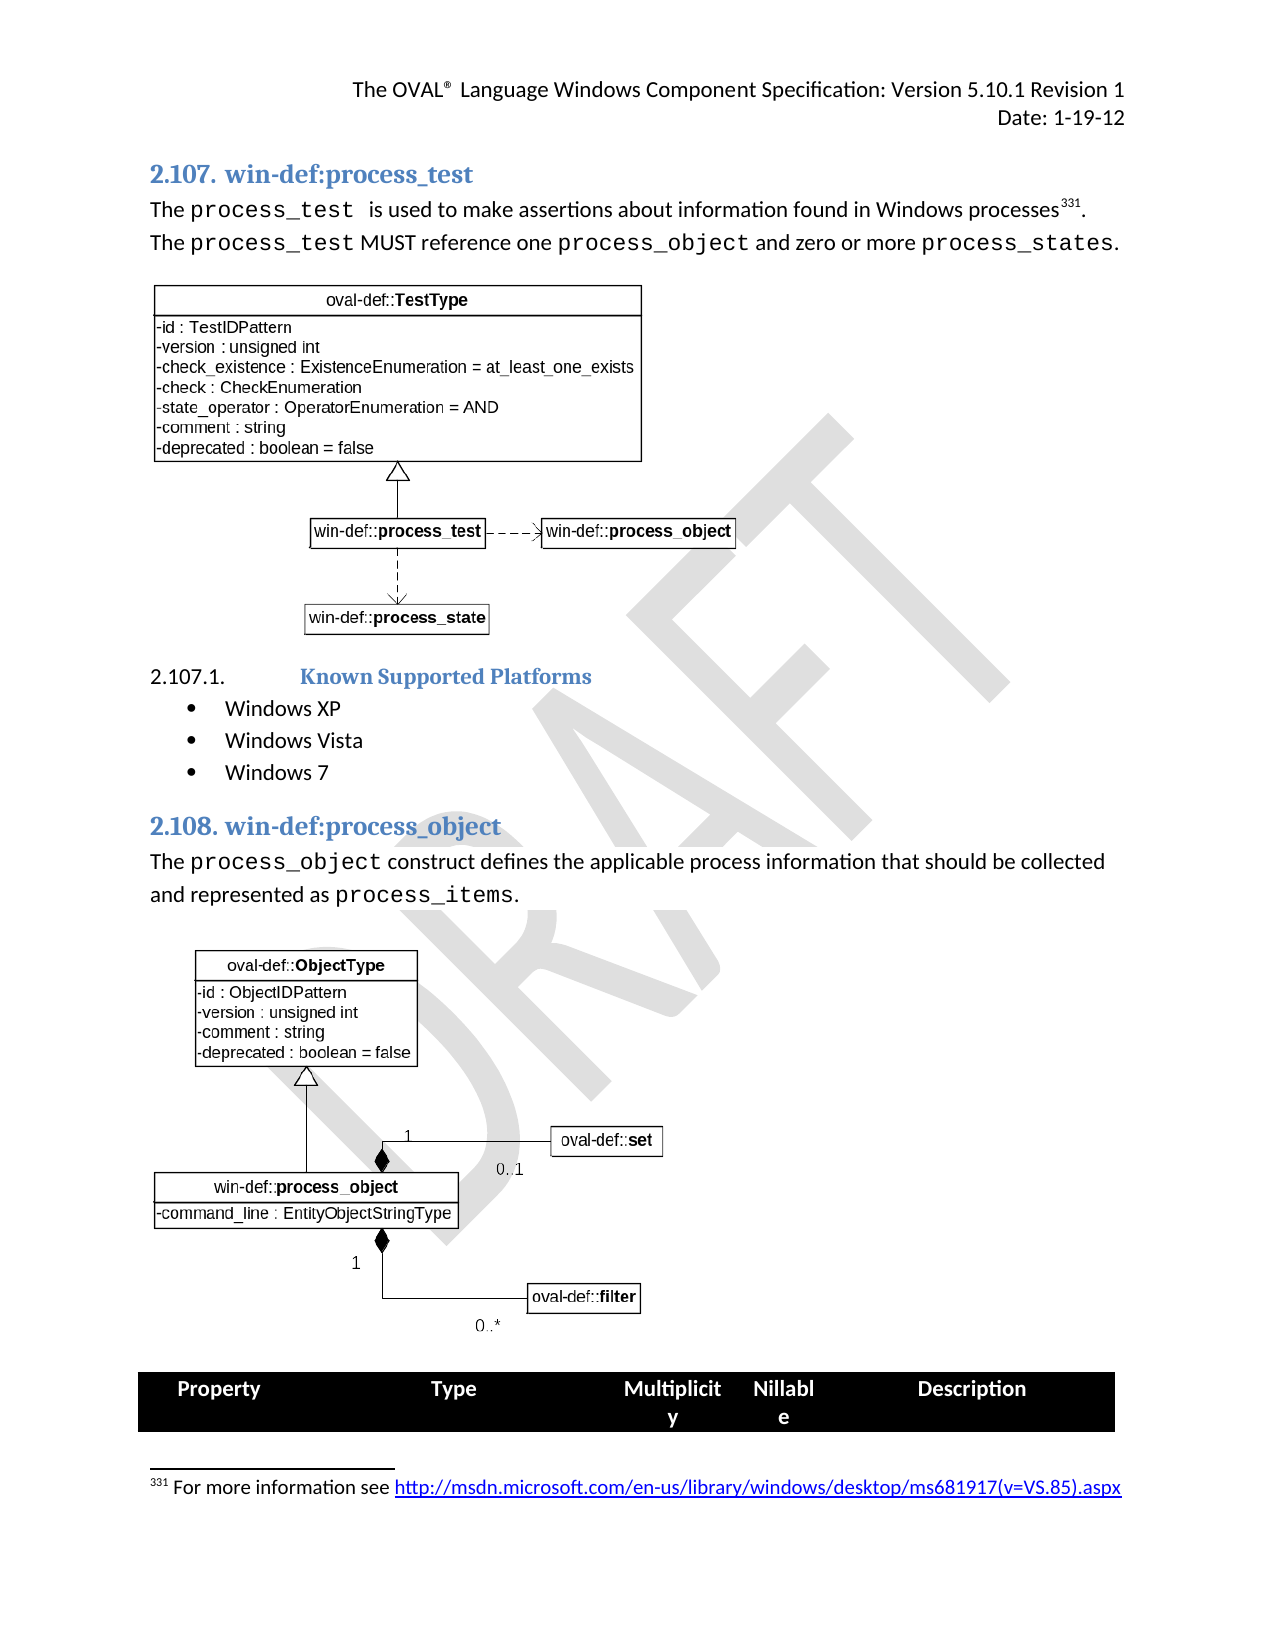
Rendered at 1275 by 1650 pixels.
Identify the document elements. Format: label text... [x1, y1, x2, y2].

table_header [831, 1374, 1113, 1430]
list Windows XP [187, 694, 1125, 722]
list Windows Vista [187, 726, 1125, 754]
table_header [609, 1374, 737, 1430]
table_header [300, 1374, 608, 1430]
subtitle win-def:process_test [150, 159, 1125, 190]
text The process_object construct defines the applicable process information that should be collected and represented as process_items. [150, 847, 1125, 910]
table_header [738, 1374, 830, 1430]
text The process_test is used to make assertions about information found in Windows processes. The process_test MUST reference one process_object and zero or more process_states. [150, 195, 1125, 637]
subtitle Known Supported Platforms [150, 662, 1125, 690]
list Windows 7 [187, 758, 1125, 786]
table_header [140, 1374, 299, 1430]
subtitle win-def:process_object [150, 811, 1125, 843]
